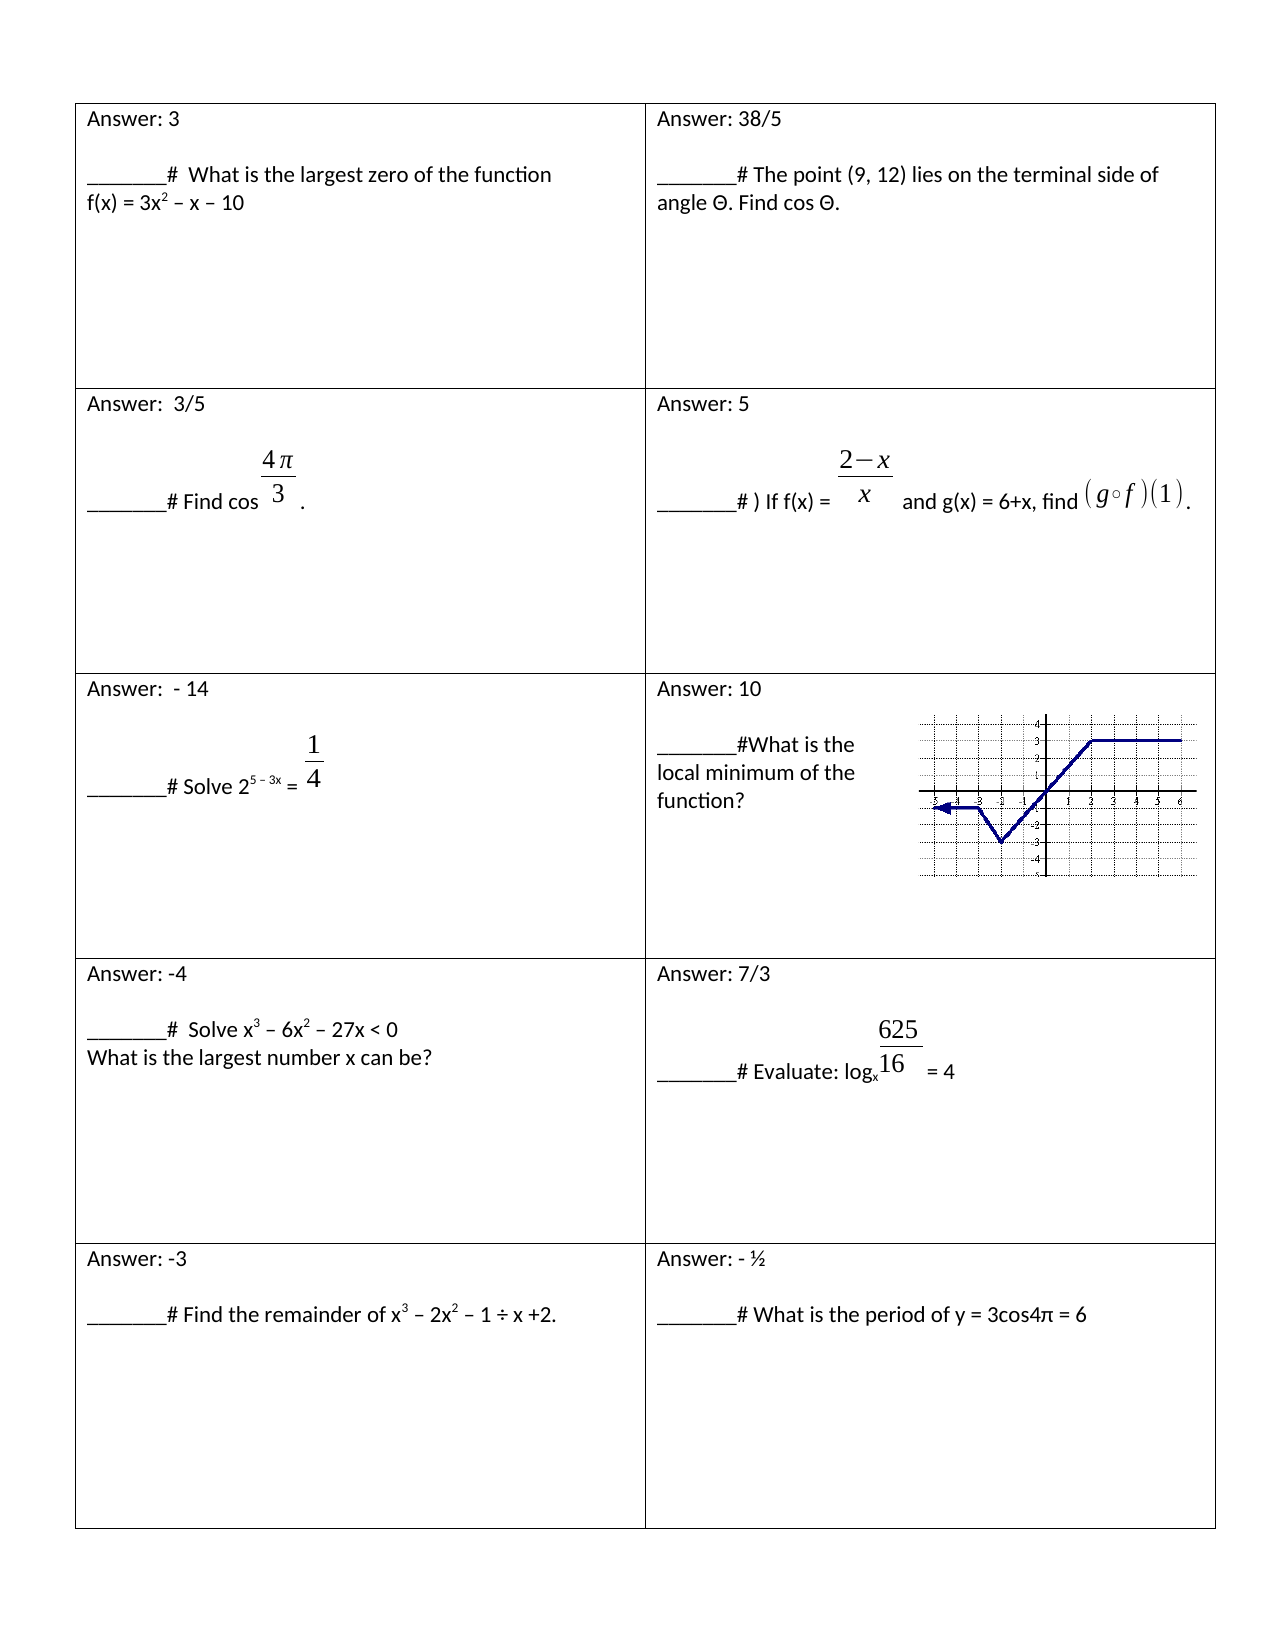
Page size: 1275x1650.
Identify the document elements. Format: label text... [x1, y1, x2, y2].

table_cell Answer: -3 _______# Find the remainder of x3 – 2x2 – 1 ÷ x +2. [76, 1244, 645, 1528]
table_cell Answer: -4 _______# Solve x3 – 6x2 – 27x < 0 What is the largest number x can be? [76, 959, 645, 1243]
table_cell Answer: - ½ _______# What is the period of y = 3cos4π = 6 [646, 1244, 1215, 1528]
table_header Answer: 3 _______# What is the largest zero of the function f(x) = 3x2 – x – 10 [76, 104, 645, 388]
table_header Answer: 38/5 _______# The point (9, 12) lies on the terminal side of angle Θ. Find cos Θ. [646, 104, 1215, 388]
table_cell Answer: - 14 _______# Solve 25 – 3x = [76, 674, 645, 958]
table_cell Answer: 7/3 _______# Evaluate: logx= 4 [646, 959, 1215, 1243]
table_cell Answer: 10 _______#What is the local minimum of the function? [646, 674, 1215, 958]
table_cell Answer: 5 _______# ) If f(x) = and g(x) = 6+x, find . [646, 389, 1215, 673]
picture [918, 714, 1197, 877]
table_cell Answer: 3/5 _______# Find cos. [76, 389, 645, 673]
